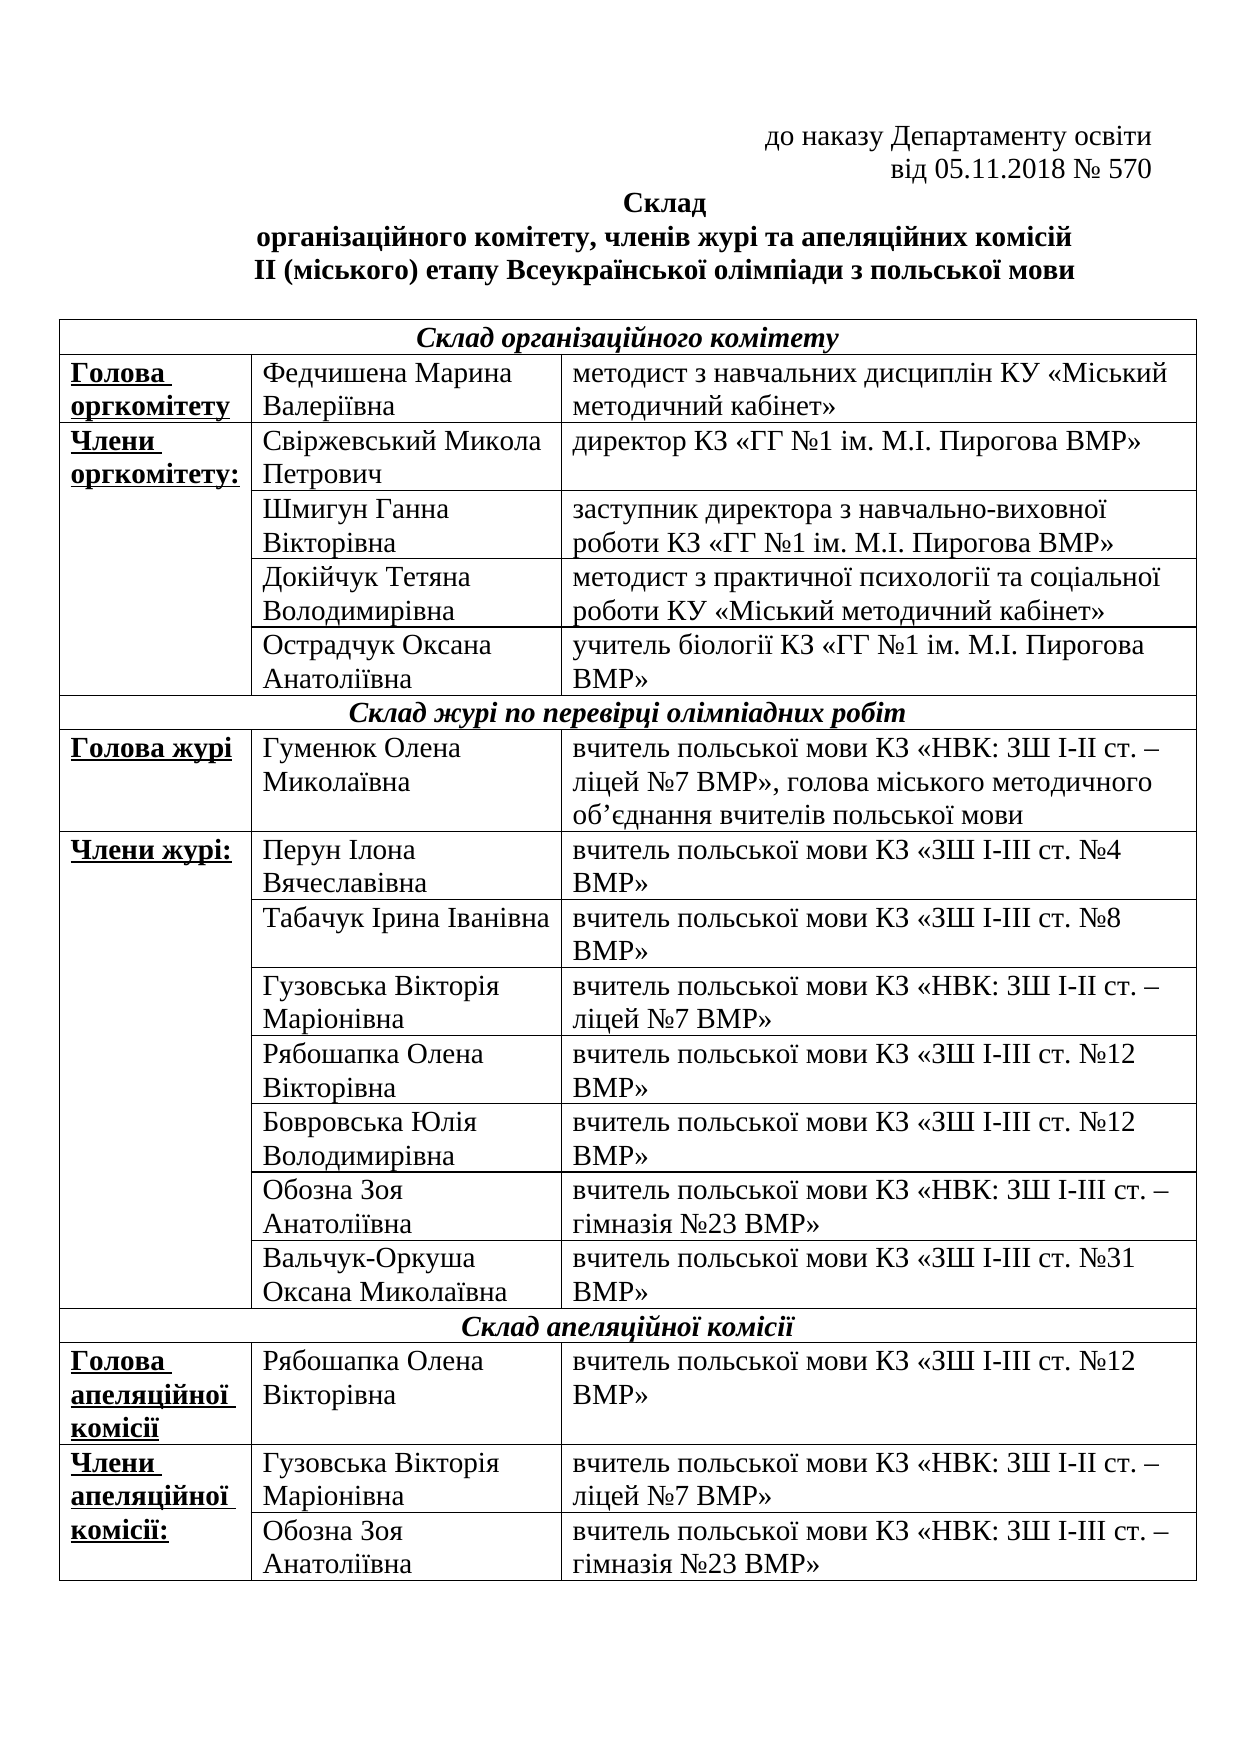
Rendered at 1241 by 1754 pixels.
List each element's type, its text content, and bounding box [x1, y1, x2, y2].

table_cell Рябошапка Олена Вікторівна [252, 1343, 561, 1444]
table_cell директор КЗ «ГГ №1 ім. М.І. Пирогова ВМР» [562, 423, 1196, 490]
text Склад [177, 185, 1152, 219]
table_cell Голова апеляційної комісії [60, 1343, 251, 1444]
table_cell вчитель польської мови КЗ «НВК: ЗШ І-ІІІ ст. – гімназія №23 ВМР» [562, 1513, 1196, 1580]
table_cell Федчишена Марина Валеріївна [252, 355, 561, 422]
table_cell вчитель польської мови КЗ «НВК: ЗШ І-ІІ ст. – ліцей №7 ВМР» [562, 1445, 1196, 1512]
table_cell Гузовська Вікторія Маріонівна [252, 968, 561, 1035]
table_cell вчитель польської мови КЗ «ЗШ І-ІІІ ст. №12 ВМР» [562, 1343, 1196, 1444]
table_cell вчитель польської мови КЗ «НВК: ЗШ І-ІІ ст. – ліцей №7 ВМР» [562, 968, 1196, 1035]
table_cell методист з навчальних дисциплін КУ «Міський методичний кабінет» [562, 355, 1196, 422]
table_cell Склад апеляційної комісії [60, 1309, 1196, 1342]
table_cell Острадчук Оксана Анатоліївна [252, 628, 561, 694]
table_cell Бовровська Юлія Володимирівна [252, 1104, 561, 1171]
table_cell вчитель польської мови КЗ «ЗШ І-ІІІ ст. №12 ВМР» [562, 1104, 1196, 1171]
table_cell Члени апеляційної комісії: [60, 1445, 251, 1580]
table_cell учитель біології КЗ «ГГ №1 ім. М.І. Пирогова ВМР» [562, 628, 1196, 694]
table_cell вчитель польської мови КЗ «НВК: ЗШ І-ІІ ст. – ліцей №7 ВМР», голова міського методичного об’єднання вчителів польської мови [562, 730, 1196, 831]
table_cell Склад журі по перевірці олімпіадних робіт [60, 696, 1196, 729]
table_cell Обозна Зоя Анатоліївна [252, 1513, 561, 1580]
table_cell вчитель польської мови КЗ «ЗШ І-ІІІ ст. №12 ВМР» [562, 1036, 1196, 1103]
table_cell Голова журі [60, 730, 251, 831]
table_cell Шмигун Ганна Вікторівна [252, 491, 561, 558]
table_cell Перун Ілона Вячеславівна [252, 832, 561, 899]
table_cell Голова оргкомітету [60, 355, 251, 422]
text до наказу Департаменту освіти [177, 118, 1152, 152]
table_cell Гузовська Вікторія Маріонівна [252, 1445, 561, 1512]
table_cell Докійчук Тетяна Володимирівна [252, 559, 561, 626]
table_cell вчитель польської мови КЗ «ЗШ І-ІІІ ст. №8 ВМР» [562, 900, 1196, 967]
table_cell Свіржевський Микола Петрович [252, 423, 561, 490]
table_cell Члени журі: [60, 832, 251, 1308]
table_cell вчитель польської мови КЗ «НВК: ЗШ І-ІІІ ст. – гімназія №23 ВМР» [562, 1173, 1196, 1239]
table_cell Гуменюк Олена Миколаївна [252, 730, 561, 831]
table_cell Табачук Ірина Іванівна [252, 900, 561, 967]
table_cell Члени оргкомітету: [60, 423, 251, 694]
table_cell вчитель польської мови КЗ «ЗШ І-ІІІ ст. №4 ВМР» [562, 832, 1196, 899]
table_header Склад організаційного комітету [60, 320, 1196, 354]
table_cell заступник директора з навчально-виховної роботи КЗ «ГГ №1 ім. М.І. Пирогова ВМР» [562, 491, 1196, 558]
text від 05.11.2018 № 570 [177, 152, 1152, 185]
table_cell методист з практичної психології та соціальної роботи КУ «Міський методичний кабінет» [562, 559, 1196, 626]
table_cell Обозна Зоя Анатоліївна [252, 1173, 561, 1239]
table_cell Рябошапка Олена Вікторівна [252, 1036, 561, 1103]
text ІІ (міського) етапу Всеукраїнської олімпіади з польської мови [177, 252, 1152, 286]
table_cell Вальчук-Оркуша Оксана Миколаївна [252, 1241, 561, 1308]
text організаційного комітету, членів журі та апеляційних комісій [177, 219, 1152, 252]
table_cell вчитель польської мови КЗ «ЗШ І-ІІІ ст. №31 ВМР» [562, 1241, 1196, 1308]
